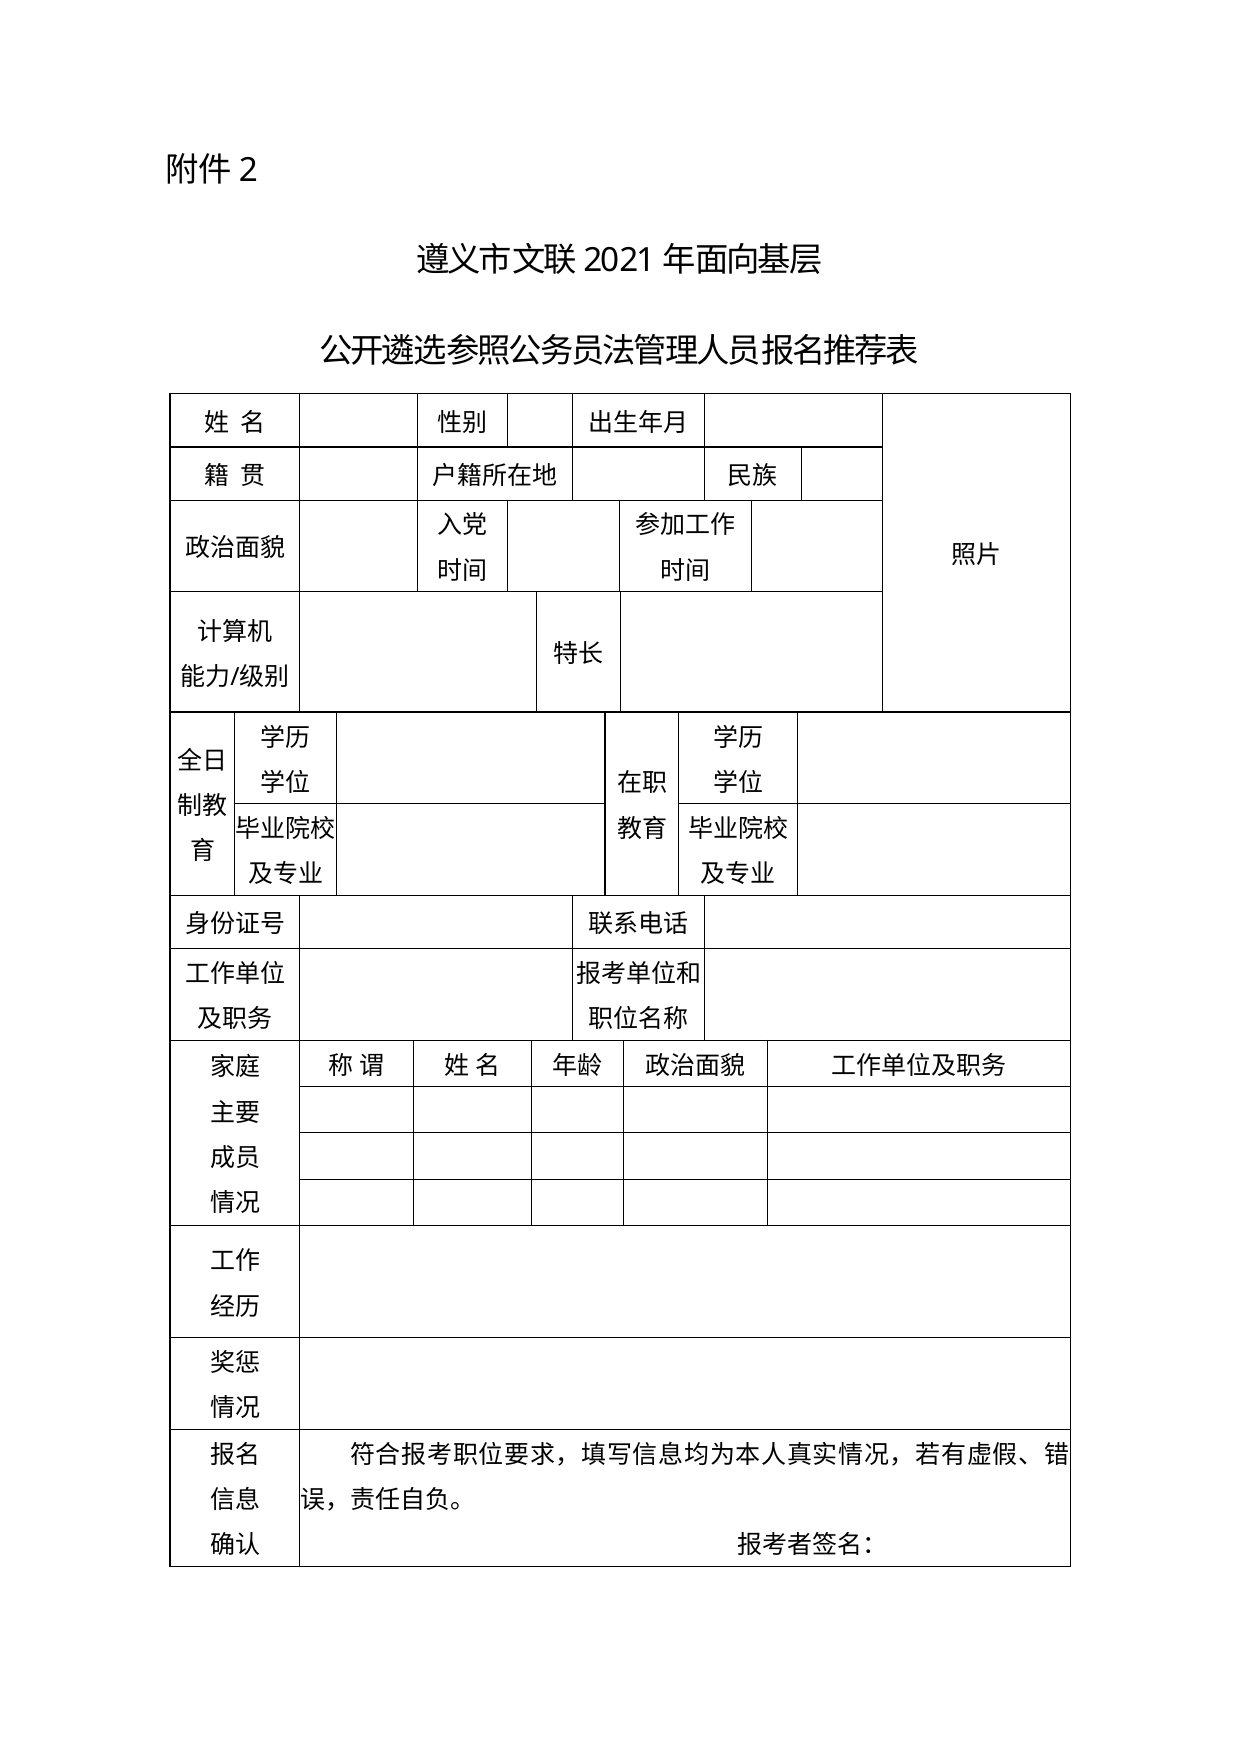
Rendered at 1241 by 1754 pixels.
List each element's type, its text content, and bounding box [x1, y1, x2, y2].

table_header [300, 394, 417, 446]
table_cell 毕业院校及专业 [235, 804, 336, 895]
table_cell [508, 501, 619, 591]
text 公开遴选参照公务员法管理人员报名推荐表 [165, 303, 1075, 393]
table_cell [300, 501, 417, 591]
table_cell 工作 经历 [171, 1226, 299, 1337]
table_cell 报考单位和职位名称 [573, 949, 704, 1039]
table_cell [573, 448, 704, 499]
table_cell 户籍所在地 [418, 448, 572, 499]
table_cell 计算机 能力/级别 [171, 592, 299, 711]
table_cell 入党 时间 [418, 501, 507, 591]
table_cell 年龄 [532, 1041, 623, 1086]
table_header [705, 394, 882, 446]
table_header 姓 名 [171, 394, 299, 446]
table_cell [802, 448, 882, 499]
table_cell 奖惩 情况 [171, 1338, 299, 1429]
table_cell [300, 448, 417, 499]
table_cell 称 谓 [300, 1041, 413, 1086]
table_cell [300, 1133, 413, 1179]
table_cell [300, 592, 536, 711]
table_cell [337, 804, 604, 895]
table_cell [768, 1087, 1070, 1132]
table_cell [300, 1180, 413, 1225]
table_cell [768, 1180, 1070, 1225]
table_header [508, 394, 572, 446]
table_cell [768, 1133, 1070, 1179]
text 遵义市文联2021年面向基层 [165, 212, 1075, 303]
table_cell [414, 1133, 531, 1179]
table_cell 学历 学位 [235, 713, 336, 803]
table_cell 毕业院校及专业 [679, 804, 797, 895]
table_cell [300, 949, 572, 1039]
table_cell 参加工作 时间 [620, 501, 751, 591]
table_cell [300, 1087, 413, 1132]
table_cell [532, 1180, 623, 1225]
table_cell [532, 1087, 623, 1132]
table_cell 籍 贯 [171, 448, 299, 499]
table_cell 民族 [705, 448, 801, 499]
table_cell 在职教育 [606, 713, 678, 895]
table_cell [624, 1180, 767, 1225]
table_cell 全日制教育 [171, 713, 234, 895]
table_cell [798, 804, 1070, 895]
table_cell [752, 501, 882, 591]
table_header 照片 [883, 394, 1070, 711]
table_cell [621, 592, 882, 711]
table_cell [300, 896, 572, 948]
table_cell 身份证号 [171, 896, 299, 948]
table_cell [414, 1180, 531, 1225]
table_cell 学历 学位 [679, 713, 797, 803]
table_header 出生年月 [573, 394, 704, 446]
table_cell [705, 949, 1070, 1039]
table_cell 政治面貌 [171, 501, 299, 591]
table_cell [624, 1087, 767, 1132]
table_cell [337, 713, 604, 803]
table_cell [300, 1226, 1070, 1337]
table_cell 姓 名 [414, 1041, 531, 1086]
table_cell 政治面貌 [624, 1041, 767, 1086]
table_cell 家庭 主要 成员 情况 [171, 1041, 299, 1225]
table_cell [532, 1133, 623, 1179]
table_cell [705, 896, 1070, 948]
table_cell 工作单位及职务 [768, 1041, 1070, 1086]
table_cell [414, 1087, 531, 1132]
table_cell [300, 1338, 1070, 1429]
table_cell 特长 [537, 592, 620, 711]
text 附件2 [165, 121, 1075, 212]
table_cell [624, 1133, 767, 1179]
table_cell 工作单位 及职务 [171, 949, 299, 1039]
table_cell 报名 信息 确认 [171, 1430, 299, 1566]
table_header 性别 [418, 394, 507, 446]
table_cell 联系电话 [573, 896, 704, 948]
table_cell 符合报考职位要求，填写信息均为本人真实情况，若有虚假、错误，责任自负。 报考者签名： [300, 1430, 1070, 1566]
table_cell [798, 713, 1070, 803]
